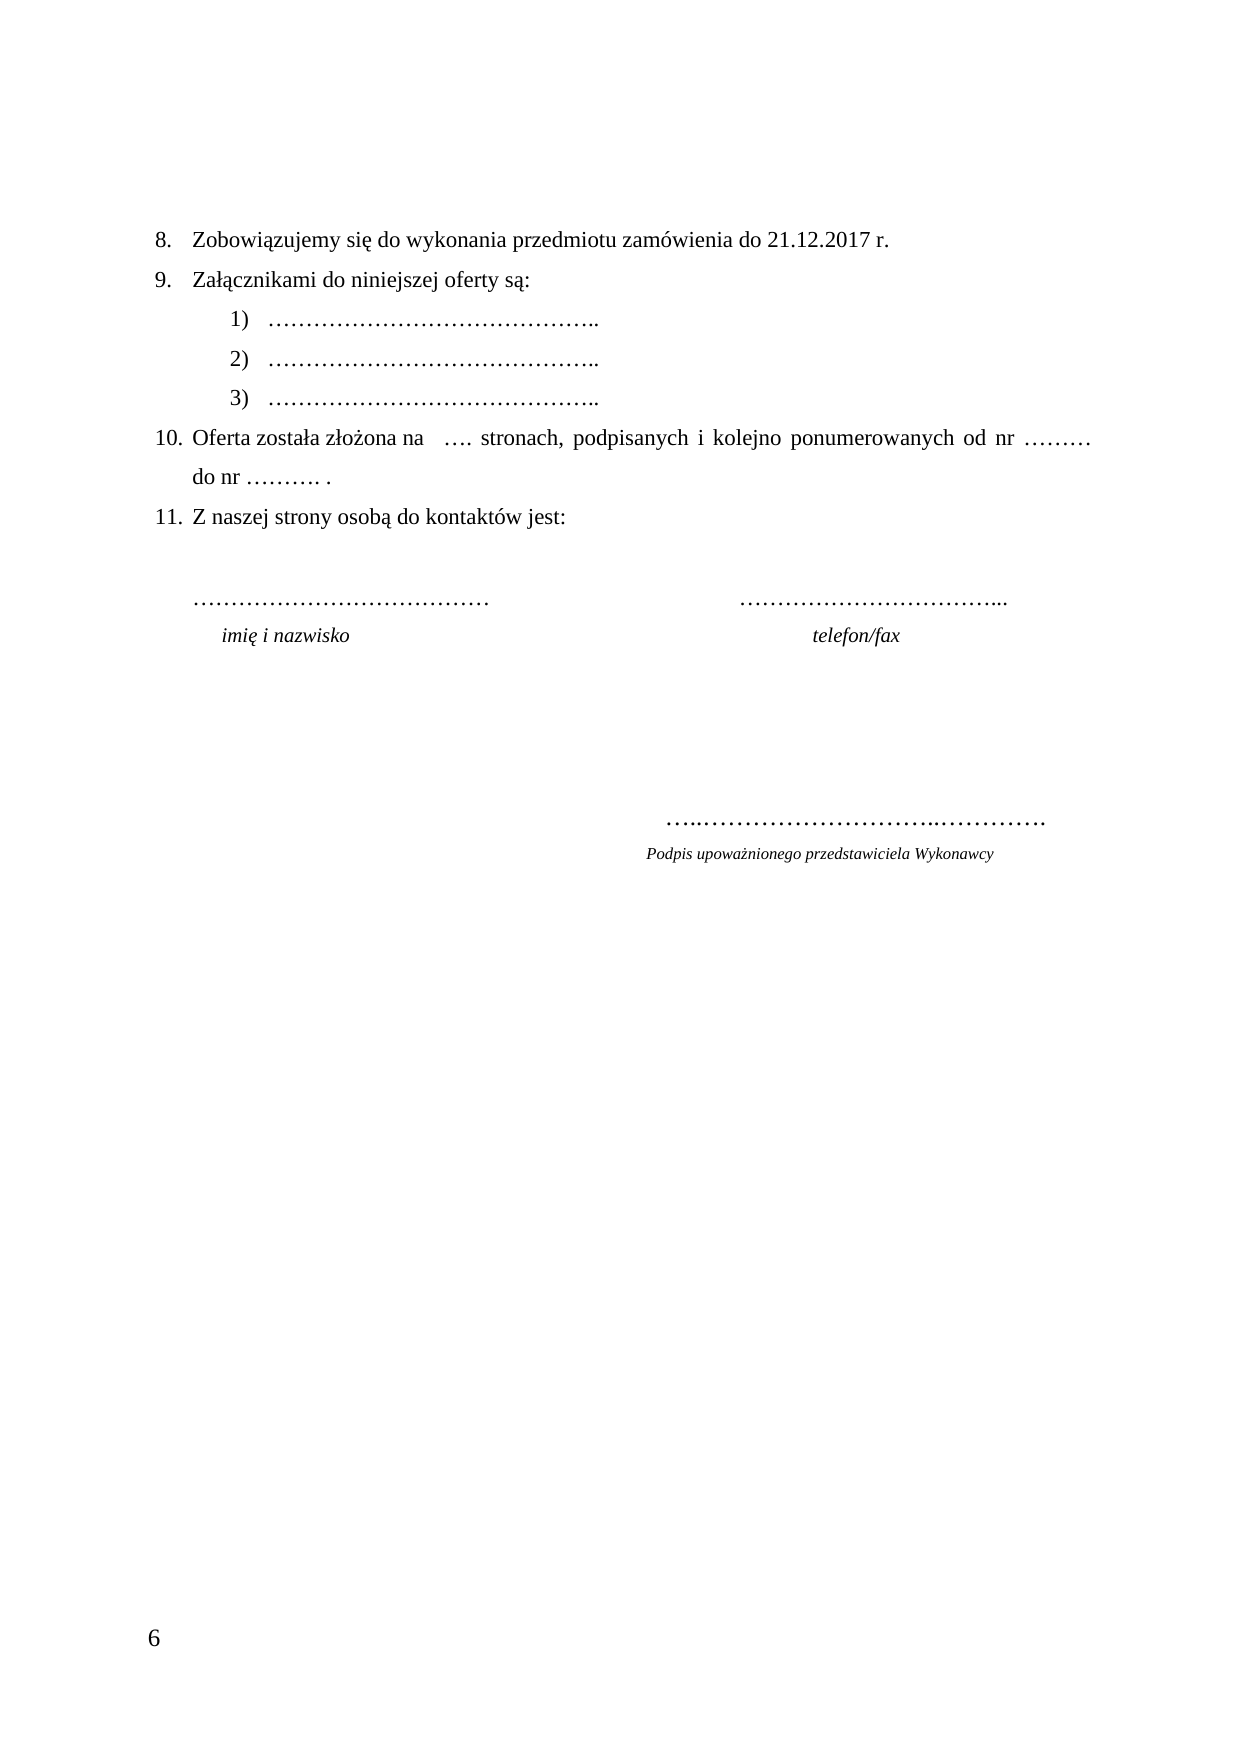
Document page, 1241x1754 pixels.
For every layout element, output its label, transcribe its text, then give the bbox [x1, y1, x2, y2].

list …………………………………….. [229, 345, 1093, 371]
text imię i nazwisko telefon/fax [148, 622, 1093, 647]
list …………………………………….. [229, 384, 1093, 411]
list Załącznikami do niniejszej oferty są: [154, 266, 1093, 292]
list …………………………………….. [229, 306, 1093, 332]
text ………………………………… ……………………………... [148, 584, 1093, 610]
list Z naszej strony osobą do kontaktów jest: [154, 503, 1093, 529]
list Zobowiązujemy się do wykonania przedmiotu zamówienia do 21.12.2017 r. [155, 227, 1093, 253]
list Oferta została złożona na …. stronach, podpisanych i kolejno ponumerowanych od nr ……… do nr ………. . [154, 424, 1093, 490]
text Podpis upoważnionego przedstawiciela Wykonawcy [148, 843, 1093, 863]
text …..………………………..…………. [620, 802, 1093, 831]
